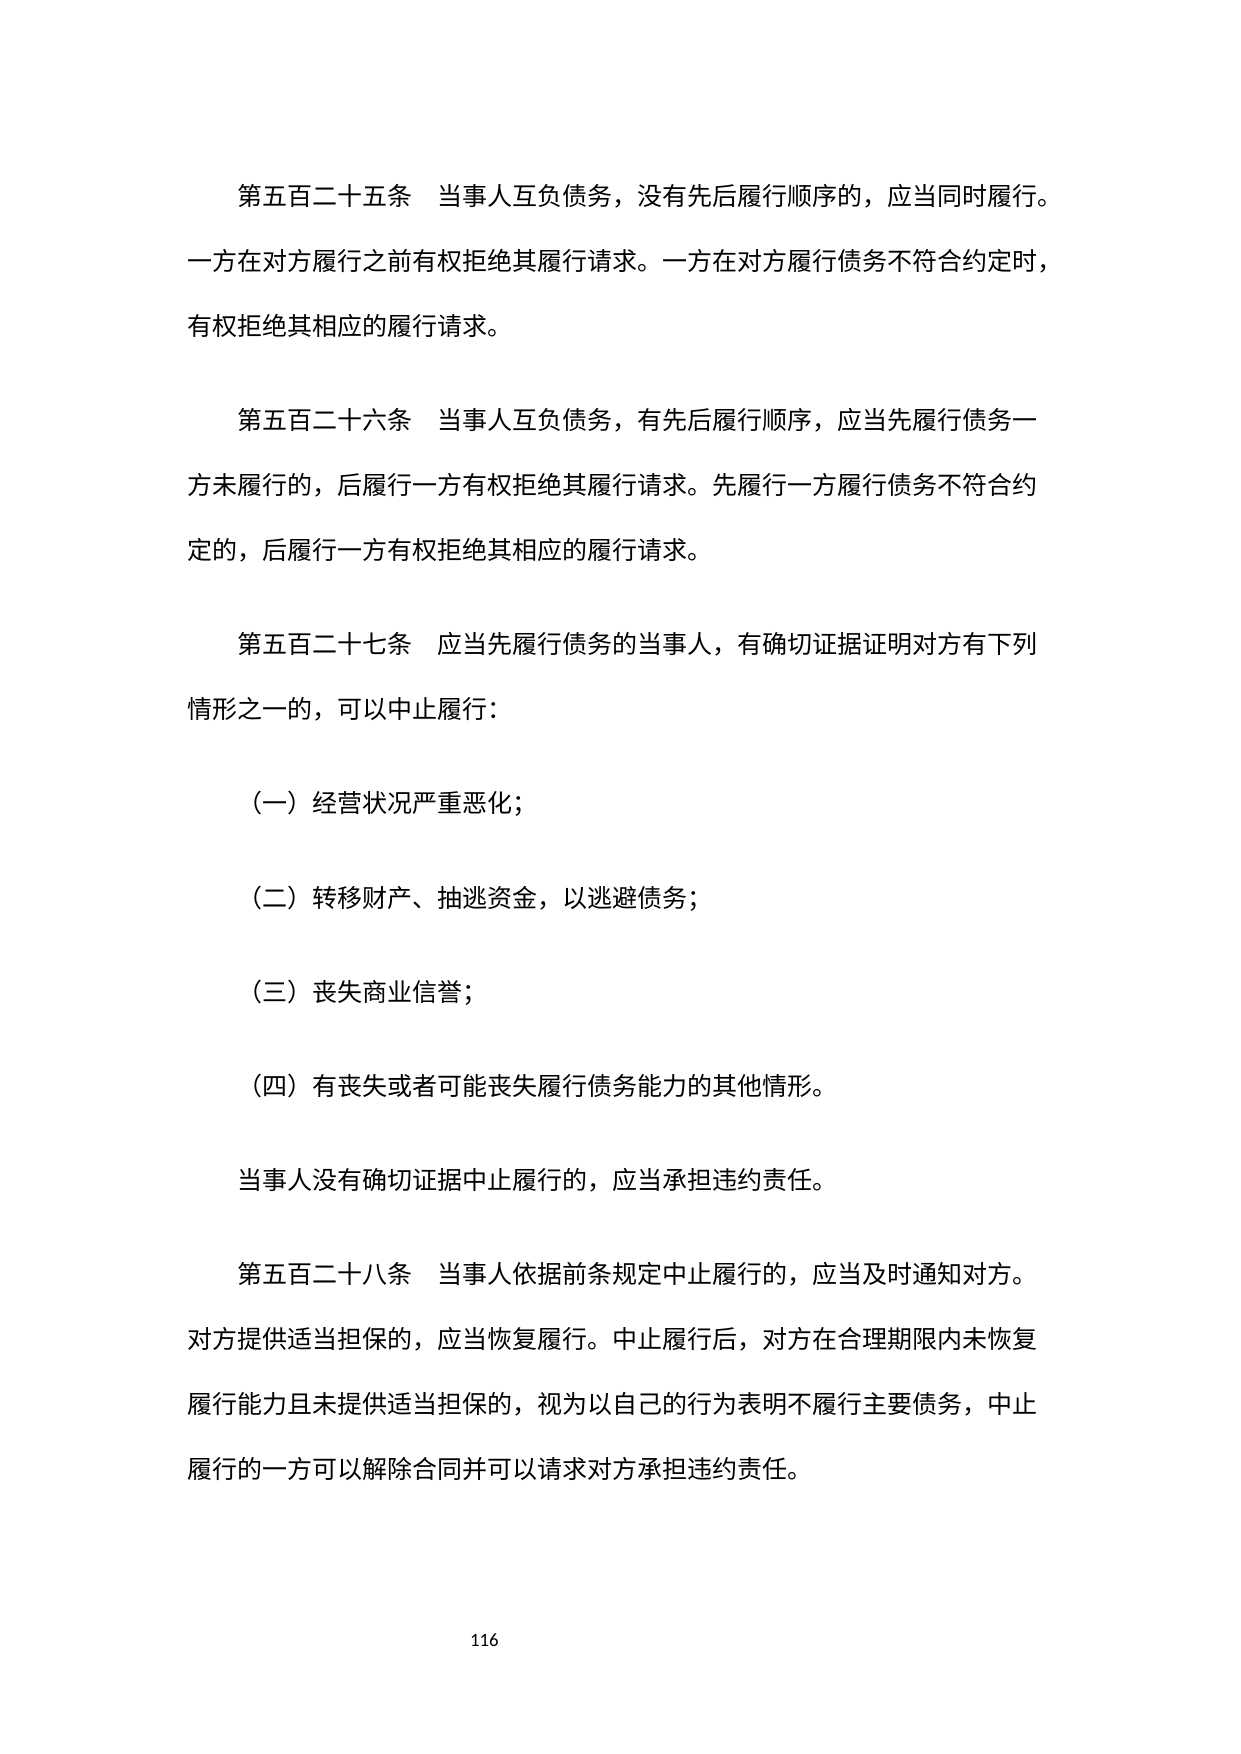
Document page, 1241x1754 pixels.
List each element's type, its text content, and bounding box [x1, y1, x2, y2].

text （四）有丧失或者可能丧失履行债务能力的其他情形。 [187, 1052, 1053, 1117]
text 第五百二十七条 应当先履行债务的当事人，有确切证据证明对方有下列情形之一的，可以中止履行： [187, 610, 1053, 740]
text 当事人没有确切证据中止履行的，应当承担违约责任。 [187, 1146, 1053, 1211]
text 第五百二十五条 当事人互负债务，没有先后履行顺序的，应当同时履行。一方在对方履行之前有权拒绝其履行请求。一方在对方履行债务不符合约定时，有权拒绝其相应的履行请求。 [187, 162, 1053, 357]
text （二）转移财产、抽逃资金，以逃避债务； [187, 864, 1053, 929]
text （一）经营状况严重恶化； [187, 769, 1053, 834]
text （三）丧失商业信誉； [187, 958, 1053, 1023]
text 第五百二十六条 当事人互负债务，有先后履行顺序，应当先履行债务一方未履行的，后履行一方有权拒绝其履行请求。先履行一方履行债务不符合约定的，后履行一方有权拒绝其相应的履行请求。 [187, 386, 1053, 581]
text 第五百二十八条 当事人依据前条规定中止履行的，应当及时通知对方。对方提供适当担保的，应当恢复履行。中止履行后，对方在合理期限内未恢复履行能力且未提供适当担保的，视为以自己的行为表明不履行主要债务，中止履行的一方可以解除合同并可以请求对方承担违约责任。 [187, 1240, 1053, 1500]
